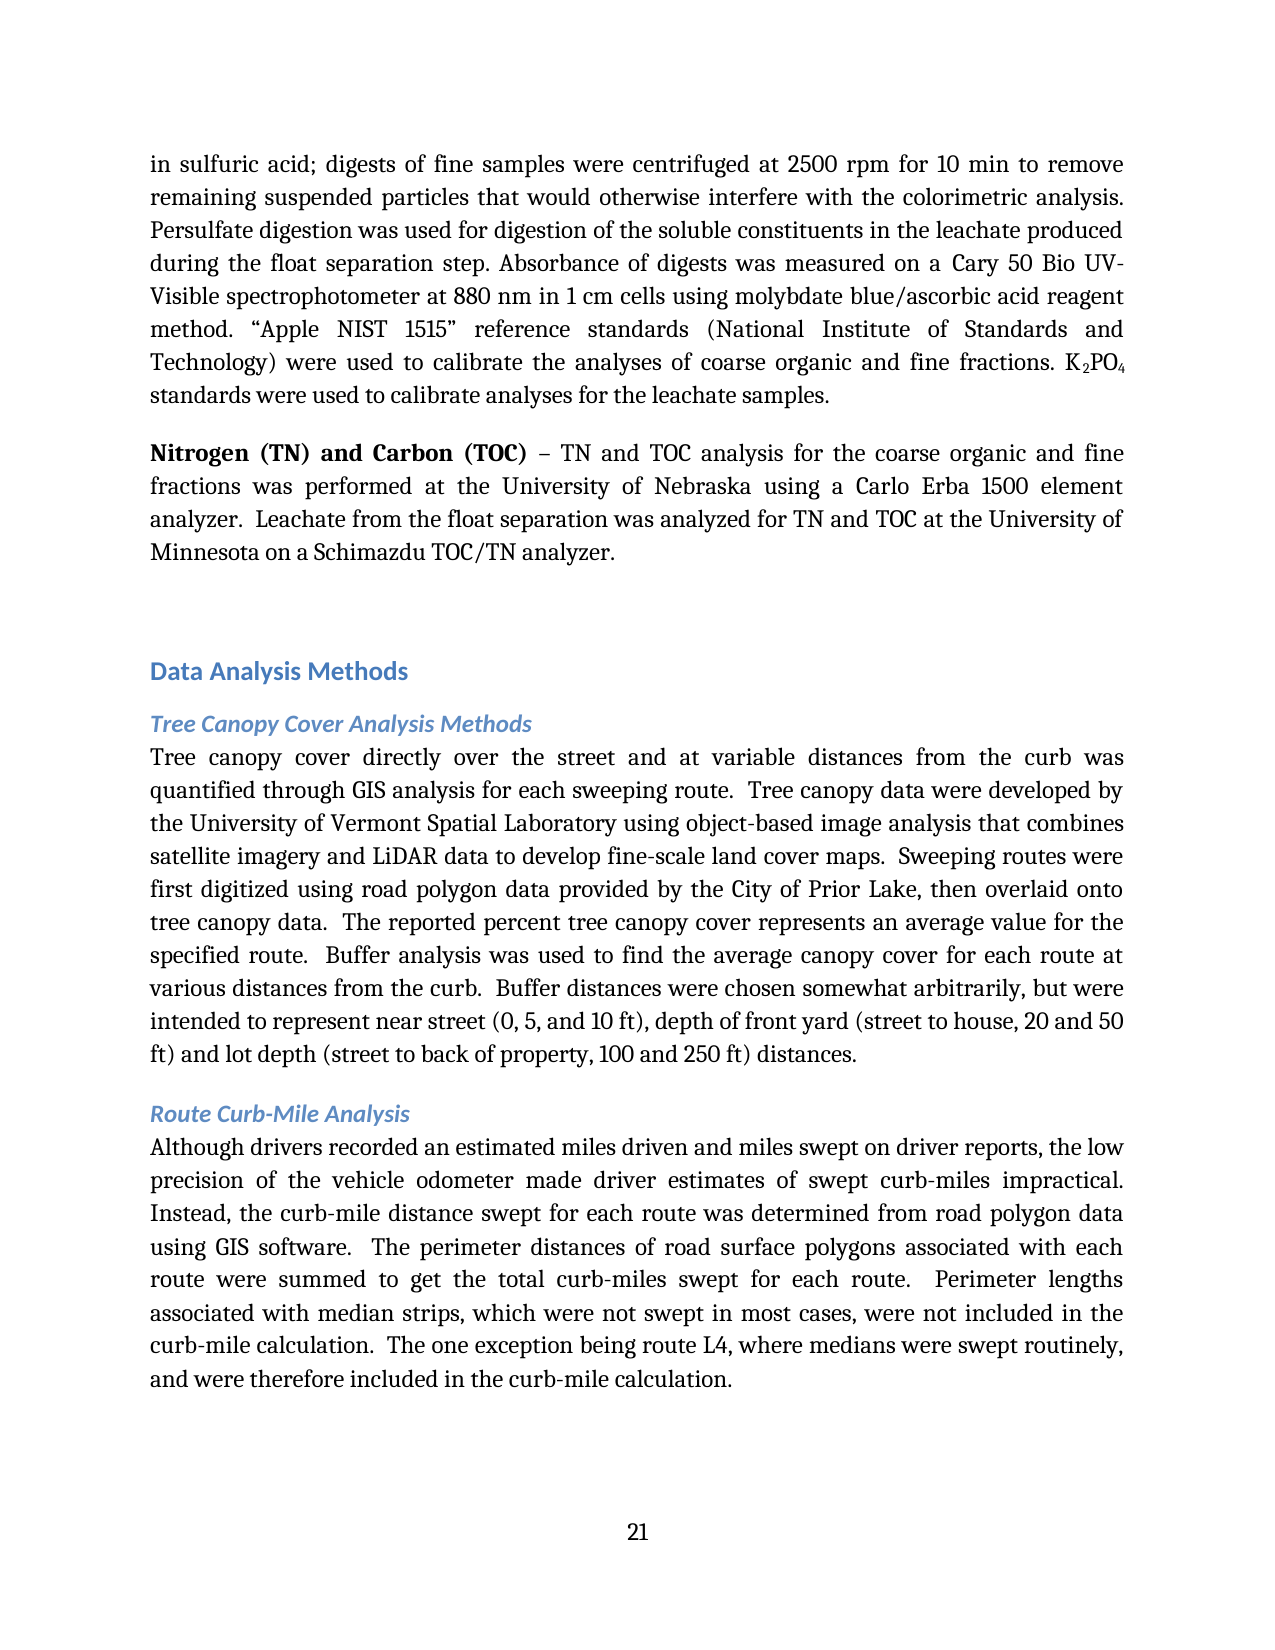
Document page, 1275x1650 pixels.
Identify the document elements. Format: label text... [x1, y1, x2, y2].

text Tree canopy cover directly over the street and at variable distances from the curb was quantified through GIS analysis for each sweeping route. Tree canopy data were developed by the University of Vermont Spatial Laboratory using object-based image analysis that combines satellite imagery and LiDAR data to develop fine-scale land cover maps. Sweeping routes were first digitized using road polygon data provided by the City of Prior Lake, then overlaid onto tree canopy data. The reported percent tree canopy cover represents an average value for the specified route. Buffer analysis was used to find the average canopy cover for each route at various distances from the curb. Buffer distances were chosen somewhat arbitrarily, but were intended to represent near street (0, 5, and 10 ft), depth of front yard (street to house, 20 and 50 ft) and lot depth (street to back of property, 100 and 250 ft) distances. [150, 743, 1125, 1069]
text Nitrogen (TN) and Carbon (TOC) – TN and TOC analysis for the coarse organic and fine fractions was performed at the University of Nebraska using a Carlo Erba 1500 element analyzer. Leachate from the float separation was analyzed for TN and TOC at the University of Minnesota on a Schimazdu TOC/TN analyzer. [150, 439, 1125, 567]
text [150, 150, 1125, 410]
subtitle Tree Canopy Cover Analysis Methods [150, 708, 1125, 739]
subtitle Data Analysis Methods [150, 654, 1125, 687]
subtitle Route Curb-Mile Analysis [150, 1098, 1125, 1129]
text Although drivers recorded an estimated miles driven and miles swept on driver reports, the low precision of the vehicle odometer made driver estimates of swept curb-miles impractical. Instead, the curb-mile distance swept for each route was determined from road polygon data using GIS software. The perimeter distances of road surface polygons associated with each route were summed to get the total curb-miles swept for each route. Perimeter lengths associated with median strips, which were not swept in most cases, were not included in the curb-mile calculation. The one exception being route L4, where medians were swept routinely, and were therefore included in the curb-mile calculation. [150, 1133, 1125, 1393]
